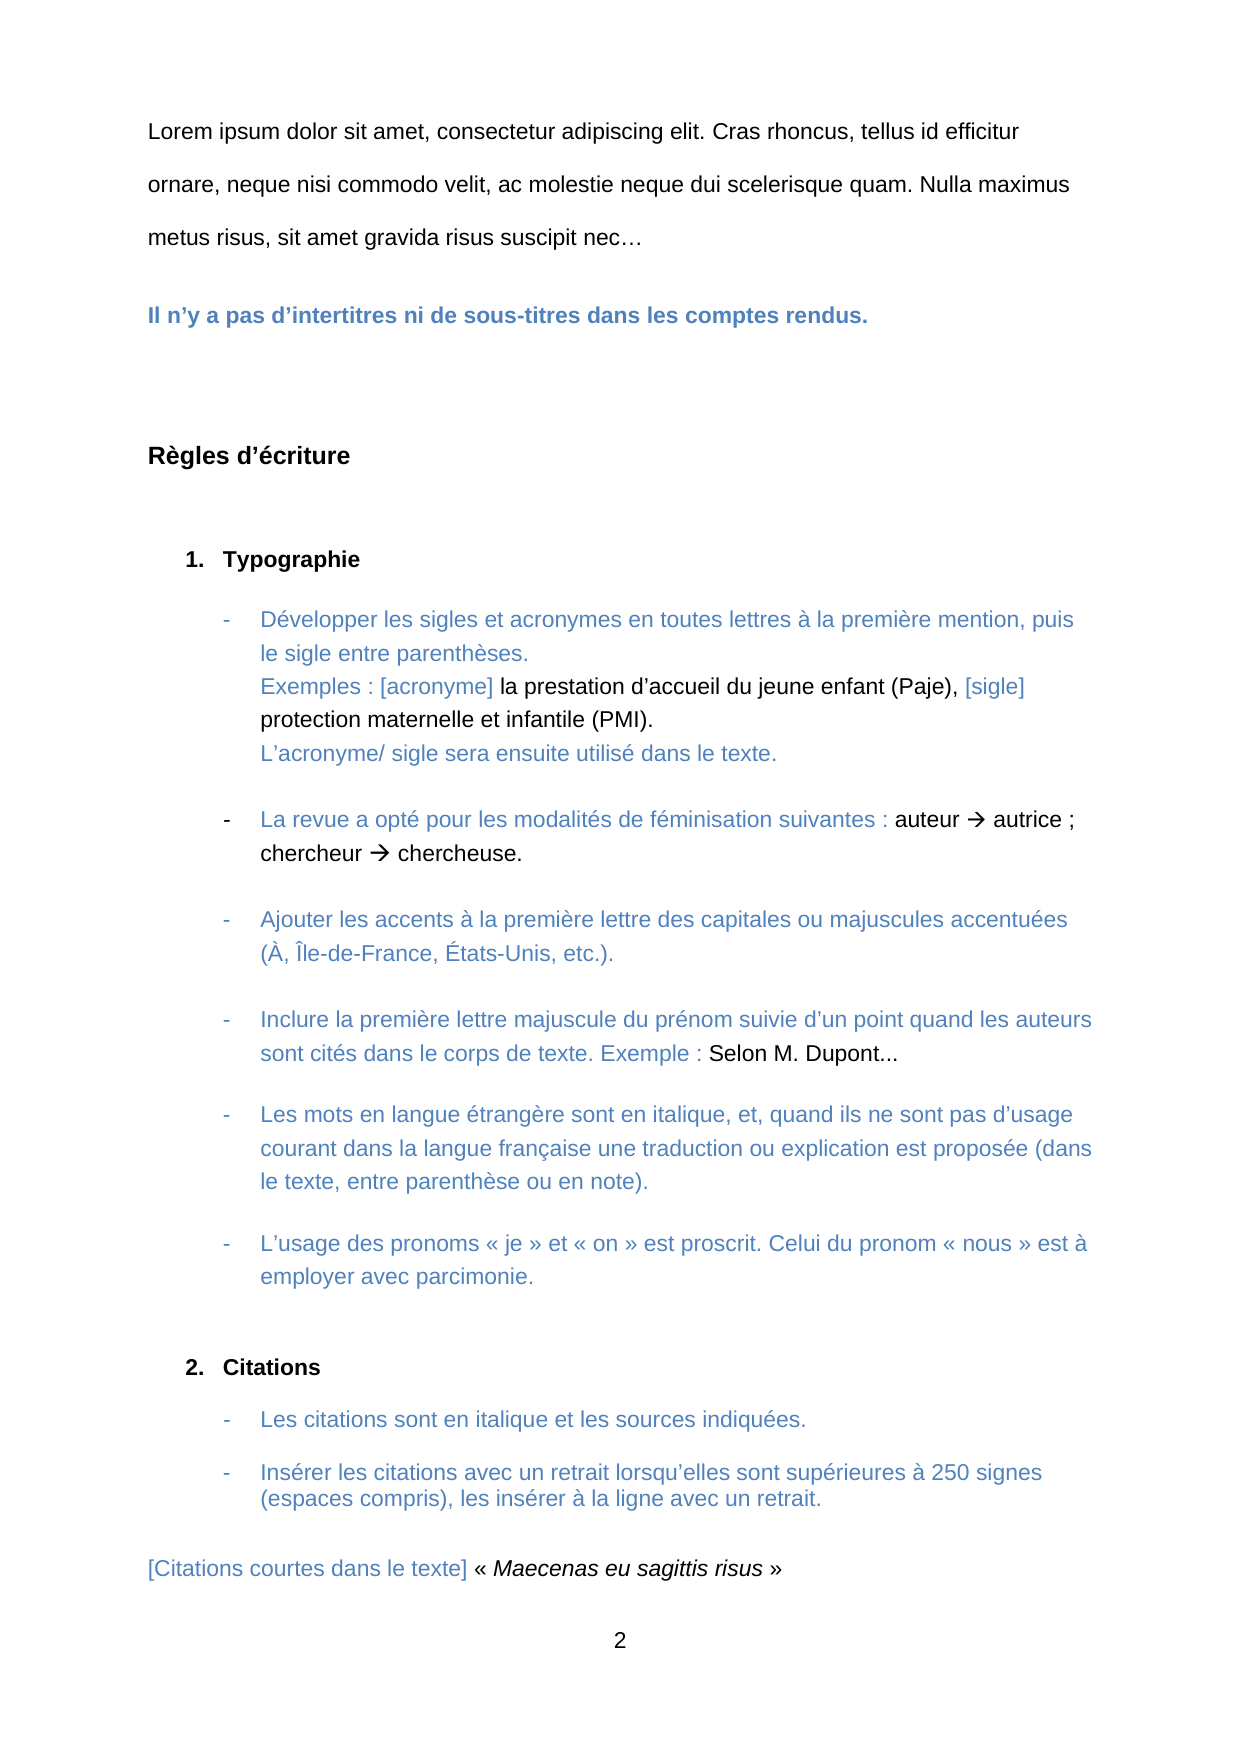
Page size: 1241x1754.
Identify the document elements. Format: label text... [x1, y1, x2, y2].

list L’acronyme/ sigle sera ensuite utilisé dans le texte. [260, 734, 1092, 768]
list L’usage des pronoms « je » et « on » est proscrit. Celui du pronom « nous » est à employer avec parcimonie. [223, 1225, 1092, 1291]
list Les citations sont en italique et les sources indiquées. [223, 1406, 1092, 1432]
list Inclure la première lettre majuscule du prénom suivie d’un point quand les auteurs sont cités dans le corps de texte. Exemple : Selon M. Dupont... [223, 1001, 1092, 1068]
list Typographie [185, 546, 1092, 572]
text Lorem ipsum dolor sit amet, consectetur adipiscing elit. Cras rhoncus, tellus id efficitur ornare, neque nisi commodo velit, ac molestie neque dui scelerisque quam. Nulla maximus metus risus, sit amet gravida risus suscipit nec… [148, 118, 1092, 250]
list Citations [185, 1353, 1092, 1380]
list Exemples : [acronyme] la prestation d’accueil du jeune enfant (Paje), [sigle] protection maternelle et infantile (PMI). [260, 668, 1092, 734]
text Il n’y a pas d’intertitres ni de sous-titres dans les comptes rendus. [148, 297, 1092, 330]
list Les mots en langue étrangère sont en italique, et, quand ils ne sont pas d’usage courant dans la langue française une traduction ou explication est proposée (dans le texte, entre parenthèse ou en note). [223, 1096, 1092, 1196]
list La revue a opté pour les modalités de féminisation suivantes : auteur autrice ; chercheur chercheuse. [223, 801, 1092, 868]
text [Citations courtes dans le texte] « Maecenas eu sagittis risus » [148, 1554, 1092, 1581]
text Règles d’écriture [148, 441, 1092, 470]
list Insérer les citations avec un retrait lorsqu’elles sont supérieures à 250 signes (espaces compris), les insérer à la ligne avec un retrait. [223, 1459, 1092, 1512]
list Développer les sigles et acronymes en toutes lettres à la première mention, puis le sigle entre parenthèses. [223, 601, 1092, 668]
list Ajouter les accents à la première lettre des capitales ou majuscules accentuées (À, Île-de-France, États-Unis, etc.). [223, 901, 1092, 968]
